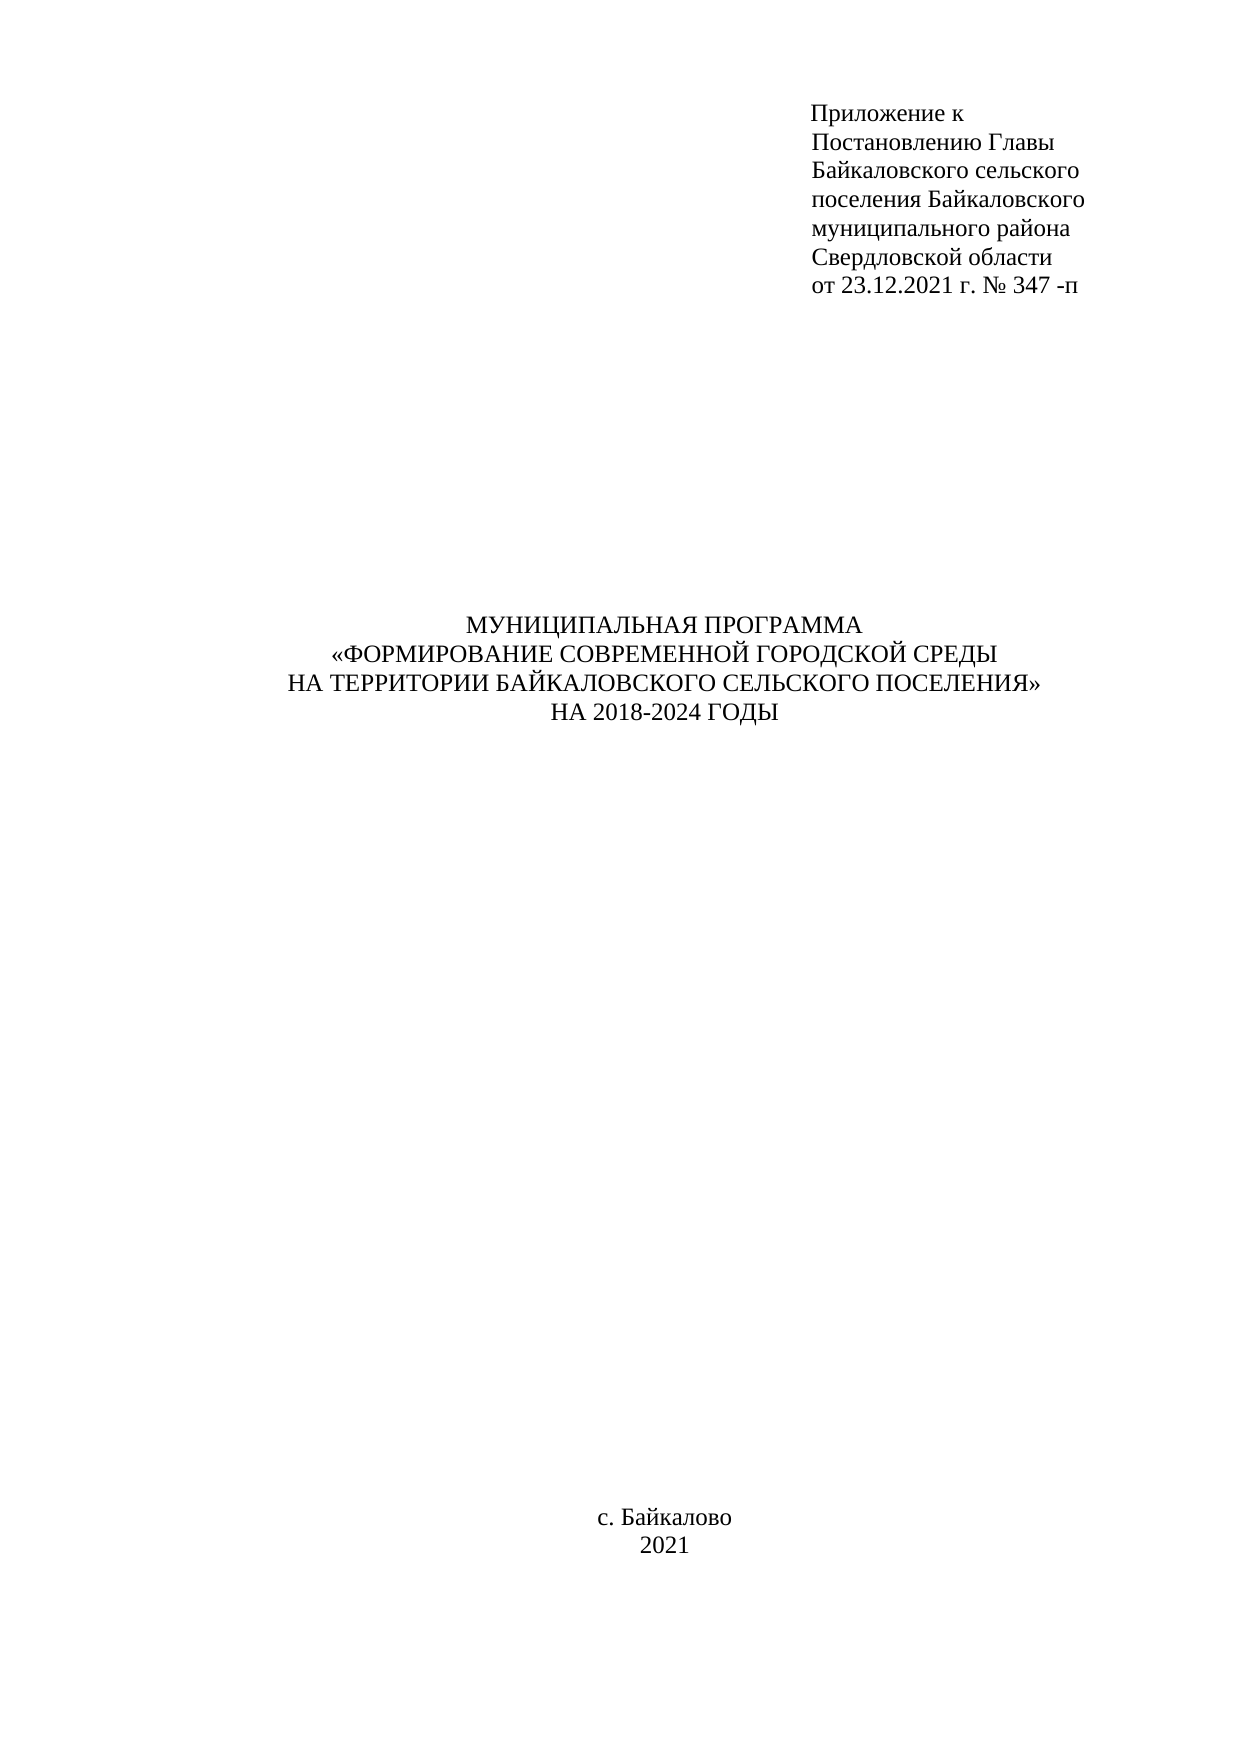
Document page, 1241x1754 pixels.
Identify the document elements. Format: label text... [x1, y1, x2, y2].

text с. Байкалово [148, 1502, 1181, 1531]
text НА ТЕРРИТОРИИ БАЙКАЛОВСКОГО СЕЛЬСКОГО ПОСЕЛЕНИЯ» [148, 668, 1181, 697]
text НА 2018-2024 ГОДЫ [148, 697, 1181, 726]
text 2021 [148, 1531, 1181, 1559]
text от 23.12.2021 г. № 347 -п [811, 270, 1181, 299]
text «ФОРМИРОВАНИЕ СОВРЕМЕННОЙ ГОРОДСКОЙ СРЕДЫ [148, 639, 1181, 668]
text Приложение к [148, 98, 1181, 127]
text Постановлению Главы Байкаловского сельского поселения Байкаловского муниципального района Свердловской области [811, 127, 1181, 270]
text МУНИЦИПАЛЬНАЯ ПРОГРАММА [148, 611, 1181, 639]
